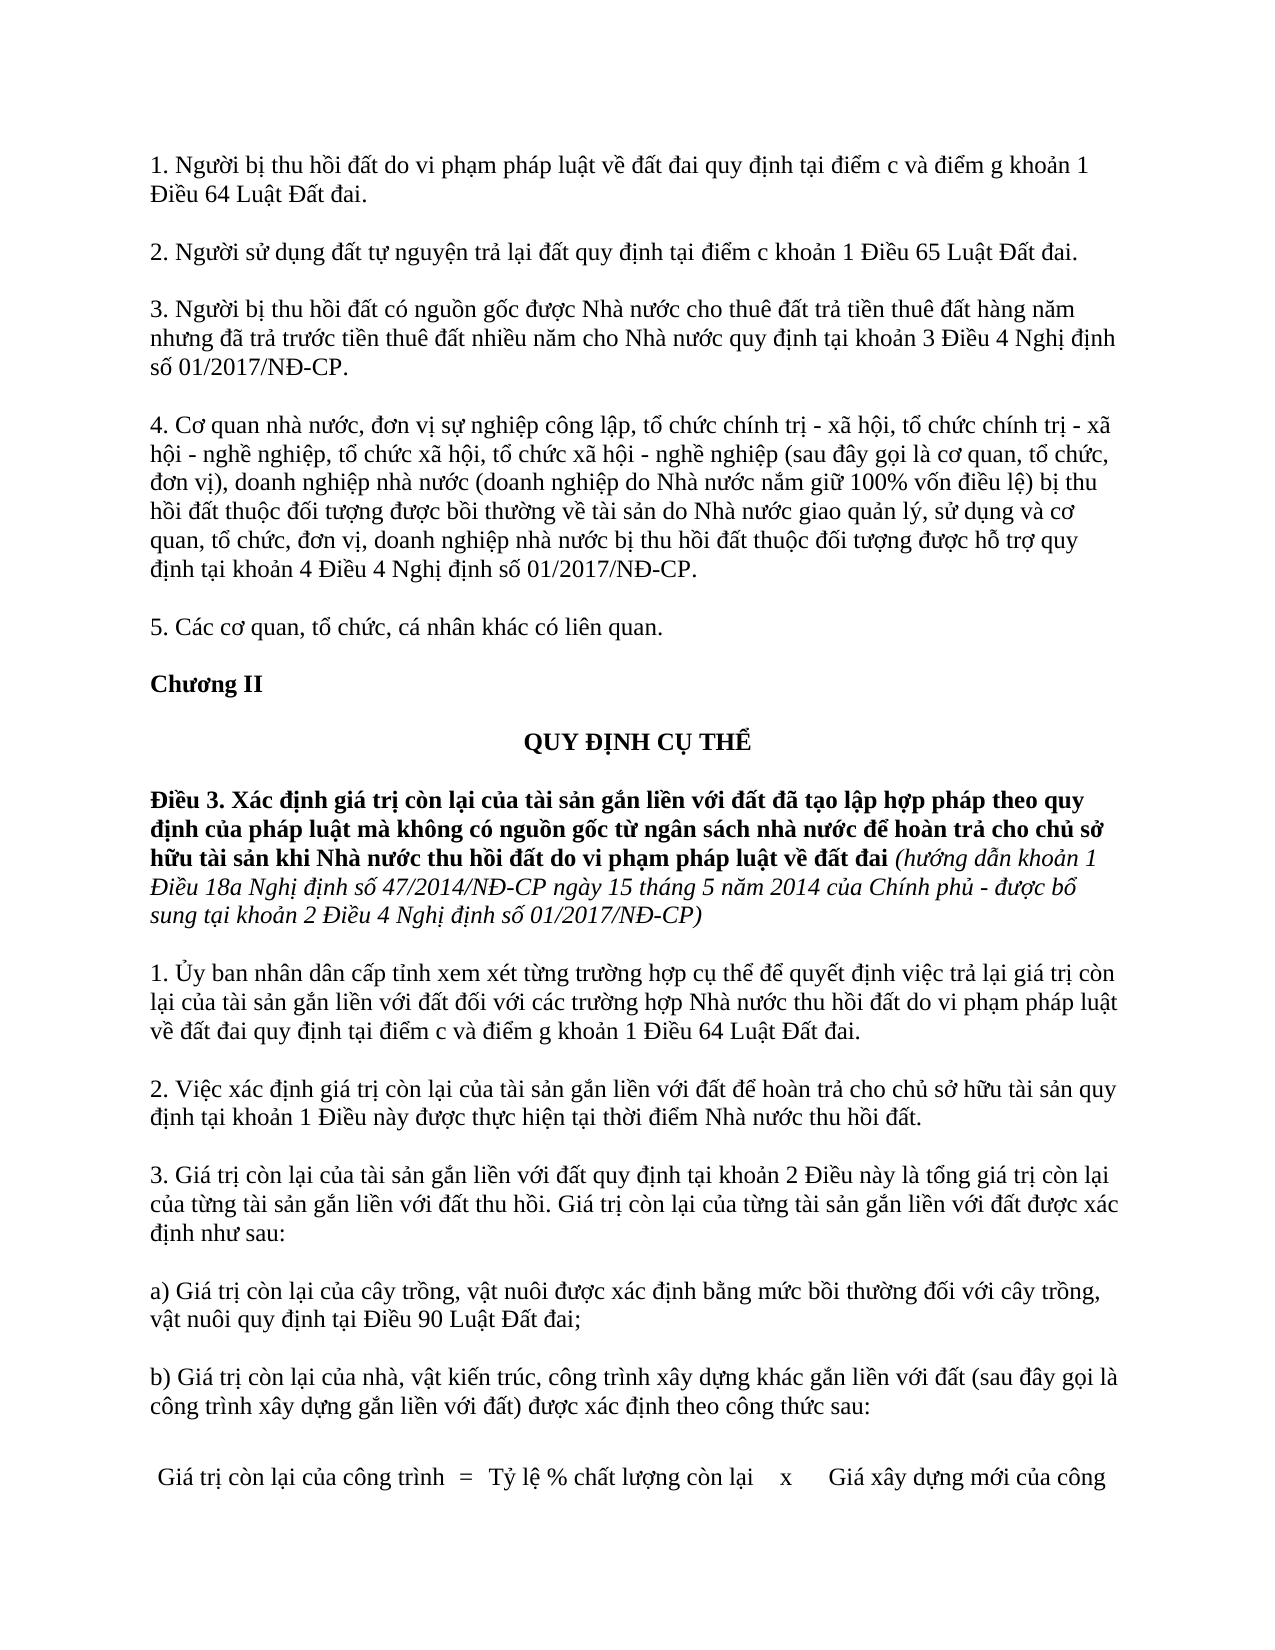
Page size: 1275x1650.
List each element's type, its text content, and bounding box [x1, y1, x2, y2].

text 3. Giá trị còn lại của tài sản gắn liền với đất quy định tại khoản 2 Điều này là tổng giá trị còn lại của từng tài sản gắn liền với đất thu hồi. Giá trị còn lại của từng tài sản gắn liền với đất được xác định như sau: [150, 1160, 1125, 1247]
table_header x [763, 1449, 809, 1490]
text QUY ĐỊNH CỤ THỂ [150, 727, 1125, 756]
text 2. Người sử dụng đất tự nguyện trả lại đất quy định tại điểm c khoản 1 Điều 65 Luật Đất đai. [150, 237, 1125, 265]
text 4. Cơ quan nhà nước, đơn vị sự nghiệp công lập, tổ chức chính trị - xã hội, tổ chức chính trị - xã hội - nghề nghiệp, tổ chức xã hội, tổ chức xã hội - nghề nghiệp (sau đây gọi là cơ quan, tổ chức, đơn vị), doanh nghiệp nhà nước (doanh nghiệp do Nhà nước nắm giữ 100% vốn điều lệ) bị thu hồi đất thuộc đối tượng được bồi thường về tài sản do Nhà nước giao quản lý, sử dụng và cơ quan, tổ chức, đơn vị, doanh nghiệp nhà nước bị thu hồi đất thuộc đối tượng được hỗ trợ quy định tại khoản 4 Điều 4 Nghị định số 01/2017/NĐ-CP. [150, 410, 1125, 582]
text b) Giá trị còn lại của nhà, vật kiến trúc, công trình xây dựng khác gắn liền với đất (sau đây gọi là công trình xây dựng gắn liền với đất) được xác định theo công thức sau: [150, 1362, 1125, 1420]
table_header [150, 1449, 452, 1490]
text 5. Các cơ quan, tổ chức, cá nhân khác có liên quan. [150, 612, 1125, 640]
text Điều 3. Xác định giá trị còn lại của tài sản gắn liền với đất đã tạo lập hợp pháp theo quy định của pháp luật mà không có nguồn gốc từ ngân sách nhà nước để hoàn trả cho chủ sở hữu tài sản khi Nhà nước thu hồi đất do vi phạm pháp luật về đất đai (hướng dẫn khoản 1 Điều 18a Nghị định số 47/2014/NĐ-CP ngày 15 tháng 5 năm 2014 của Chính phủ - được bổ sung tại khoản 2 Điều 4 Nghị định số 01/2017/NĐ-CP) [150, 785, 1125, 929]
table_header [809, 1449, 1125, 1490]
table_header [480, 1449, 762, 1490]
text 3. Người bị thu hồi đất có nguồn gốc được Nhà nước cho thuê đất trả tiền thuê đất hàng năm nhưng đã trả trước tiền thuê đất nhiều năm cho Nhà nước quy định tại khoản 3 Điều 4 Nghị định số 01/2017/NĐ-CP. [150, 294, 1125, 381]
text a) Giá trị còn lại của cây trồng, vật nuôi được xác định bằng mức bồi thường đối với cây trồng, vật nuôi quy định tại Điều 90 Luật Đất đai; [150, 1276, 1125, 1333]
text 2. Việc xác định giá trị còn lại của tài sản gắn liền với đất để hoàn trả cho chủ sở hữu tài sản quy định tại khoản 1 Điều này được thực hiện tại thời điểm Nhà nước thu hồi đất. [150, 1074, 1125, 1131]
text Chương II [150, 669, 1125, 698]
table_header = [452, 1449, 479, 1490]
text 1. Ủy ban nhân dân cấp tỉnh xem xét từng trường hợp cụ thể để quyết định việc trả lại giá trị còn lại của tài sản gắn liền với đất đối với các trường hợp Nhà nước thu hồi đất do vi phạm pháp luật về đất đai quy định tại điểm c và điểm g khoản 1 Điều 64 Luật Đất đai. [150, 958, 1125, 1044]
text 1. Người bị thu hồi đất do vi phạm pháp luật về đất đai quy định tại điểm c và điểm g khoản 1 Điều 64 Luật Đất đai. [150, 150, 1125, 207]
